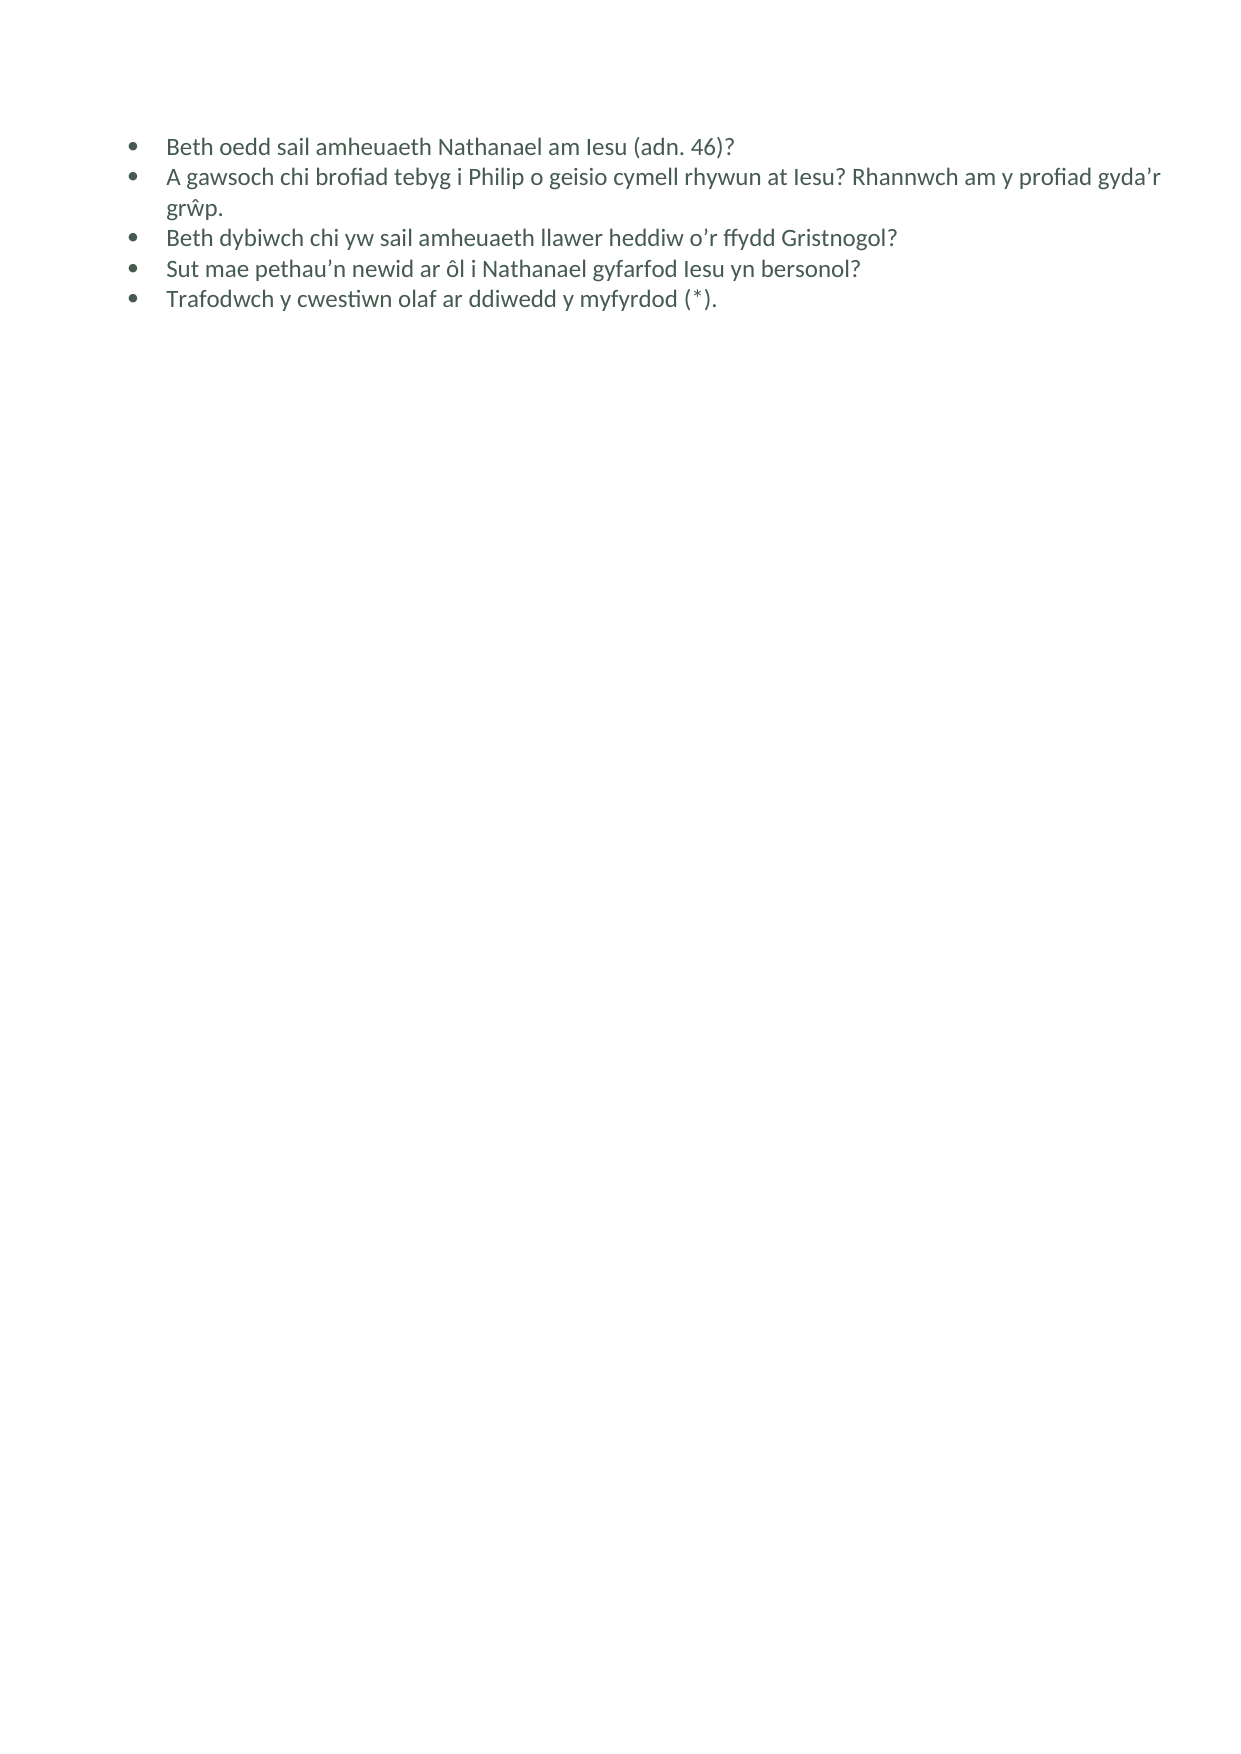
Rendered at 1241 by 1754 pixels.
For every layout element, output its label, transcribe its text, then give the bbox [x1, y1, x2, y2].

list Trafodwch y cwestiwn olaf ar ddiwedd y myfyrdod (*). [128, 283, 1169, 314]
list A gawsoch chi brofiad tebyg i Philip o geisio cymell rhywun at Iesu? Rhannwch am y profiad gyda’r grŵp. [128, 161, 1169, 222]
list Beth dybiwch chi yw sail amheuaeth llawer heddiw o’r ffydd Gristnogol? [128, 222, 1169, 253]
list Beth oedd sail amheuaeth Nathanael am Iesu (adn. 46)? [128, 131, 1169, 161]
list Sut mae pethau’n newid ar ôl i Nathanael gyfarfod Iesu yn bersonol? [128, 253, 1169, 283]
